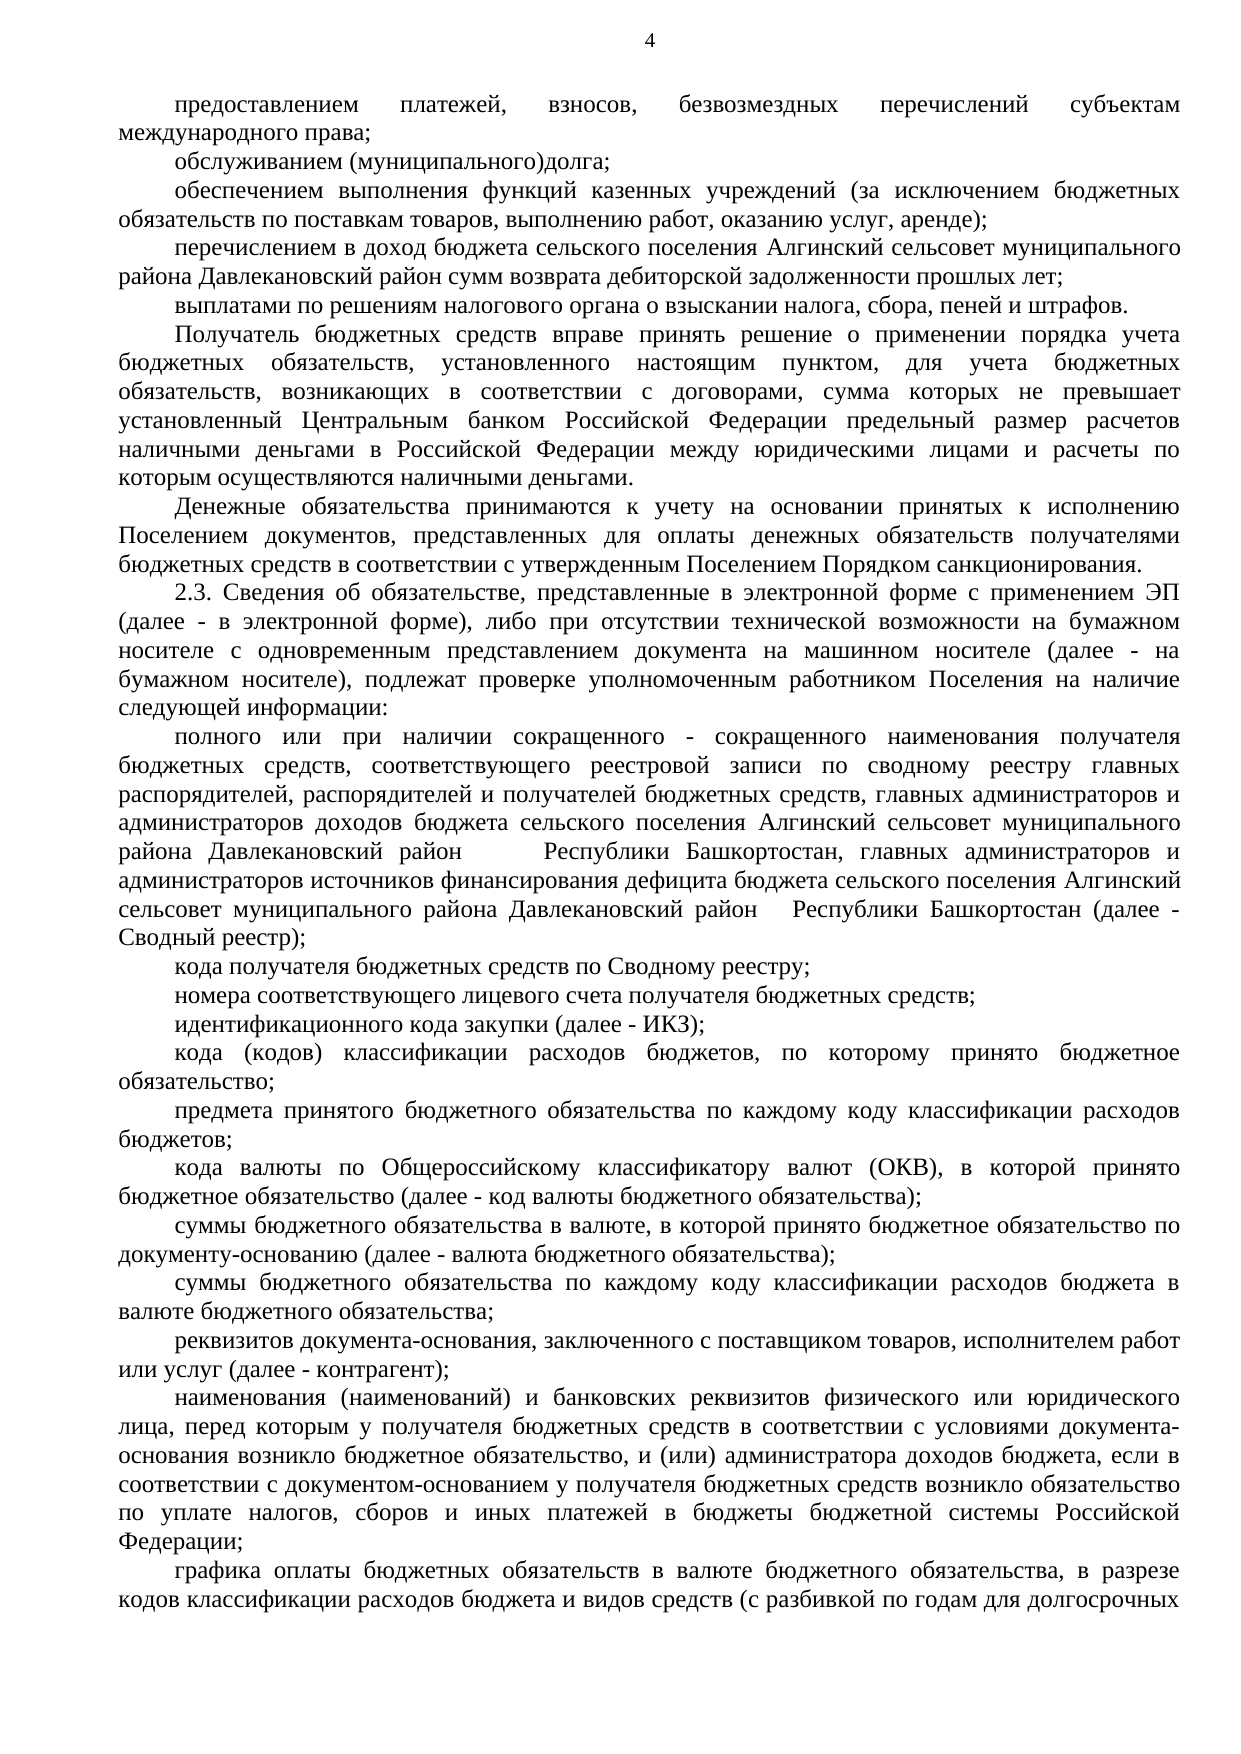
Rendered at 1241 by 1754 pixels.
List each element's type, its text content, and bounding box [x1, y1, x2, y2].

text 2.3. Сведения об обязательстве, представленные в электронной форме с применением ЭП (далее - в электронной форме), либо при отсутствии технической возможности на бумажном носителе с одновременным представлением документа на машинном носителе (далее - на бумажном носителе), подлежат проверке уполномоченным работником Поселения на наличие следующей информации: [118, 577, 1181, 721]
text обслуживанием (муниципального)долга; [118, 146, 1181, 175]
text реквизитов документа-основания, заключенного с поставщиком товаров, исполнителем работ или услуг (далее - контрагент); [118, 1325, 1181, 1382]
text наименования (наименований) и банковских реквизитов физического или юридического лица, перед которым у получателя бюджетных средств в соответствии с условиями документа-основания возникло бюджетное обязательство, и (или) администратора доходов бюджета, если в соответствии с документом-основанием у получателя бюджетных средств возникло обязательство по уплате налогов, сборов и иных платежей в бюджеты бюджетной системы Российской Федерации; [118, 1382, 1181, 1555]
text кода получателя бюджетных средств по Сводному реестру; [118, 951, 1181, 980]
text суммы бюджетного обязательства по каждому коду классификации расходов бюджета в валюте бюджетного обязательства; [118, 1267, 1181, 1325]
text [118, 1555, 1181, 1612]
text Денежные обязательства принимаются к учету на основании принятых к исполнению Поселением документов, представленных для оплаты денежных обязательств получателями бюджетных средств в соответствии с утвержденным Поселением Порядком санкционирования. [118, 491, 1181, 577]
text кода валюты по Общероссийскому классификатору валют (ОКВ), в которой принято бюджетное обязательство (далее - код валюты бюджетного обязательства); [118, 1152, 1181, 1210]
text суммы бюджетного обязательства в валюте, в которой принято бюджетное обязательство по документу-основанию (далее - валюта бюджетного обязательства); [118, 1210, 1181, 1267]
text идентификационного кода закупки (далее - ИКЗ); [118, 1009, 1181, 1037]
text обеспечением выполнения функций казенных учреждений (за исключением бюджетных обязательств по поставкам товаров, выполнению работ, оказанию услуг, аренде); [118, 175, 1181, 232]
text предоставлением платежей, взносов, безвозмездных перечислений субъектам международного права; [118, 89, 1181, 146]
text выплатами по решениям налогового органа о взыскании налога, сбора, пеней и штрафов. [118, 290, 1181, 319]
text перечислением в доход бюджета сельского поселения Алгинский сельсовет муниципального района Давлекановский район сумм возврата дебиторской задолженности прошлых лет; [118, 232, 1181, 290]
text номера соответствующего лицевого счета получателя бюджетных средств; [118, 980, 1181, 1009]
text Получатель бюджетных средств вправе принять решение о применении порядка учета бюджетных обязательств, установленного настоящим пунктом, для учета бюджетных обязательств, возникающих в соответствии с договорами, сумма которых не превышает установленный Центральным банком Российской Федерации предельный размер расчетов наличными деньгами в Российской Федерации между юридическими лицами и расчеты по которым осуществляются наличными деньгами. [118, 319, 1181, 491]
text полного или при наличии сокращенного - сокращенного наименования получателя бюджетных средств, соответствующего реестровой записи по сводному реестру главных распорядителей, распорядителей и получателей бюджетных средств, главных администраторов и администраторов доходов бюджета сельского поселения Алгинский сельсовет муниципального района Давлекановский район Республики Башкортостан, главных администраторов и администраторов источников финансирования дефицита бюджета сельского поселения Алгинский сельсовет муниципального района Давлекановский район Республики Башкортостан (далее - Сводный реестр); [118, 721, 1181, 951]
text кода (кодов) классификации расходов бюджетов, по которому принято бюджетное обязательство; [118, 1037, 1181, 1095]
text предмета принятого бюджетного обязательства по каждому коду классификации расходов бюджетов; [118, 1095, 1181, 1152]
